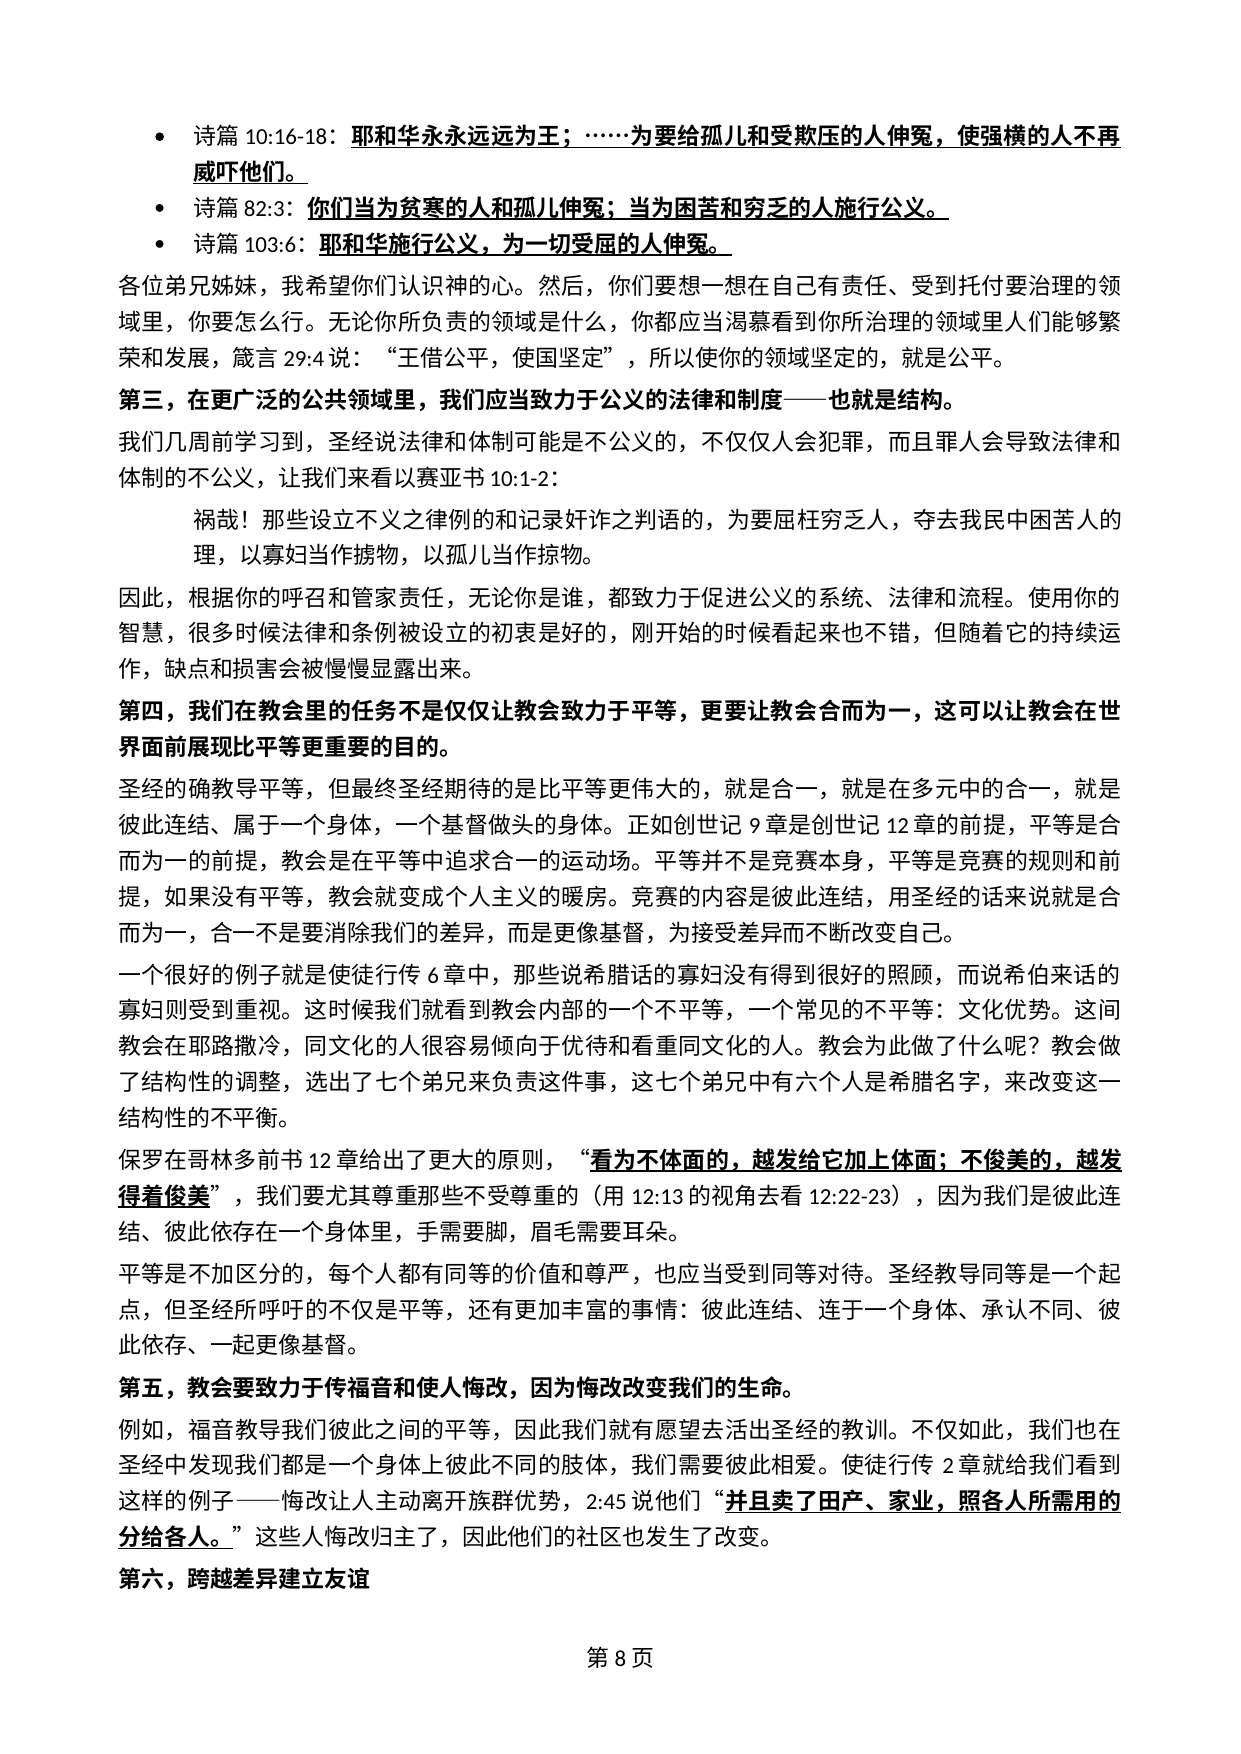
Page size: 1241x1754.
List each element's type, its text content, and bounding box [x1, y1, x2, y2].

list 诗篇10:16-18：耶和华永永远远为王；……为要给孤儿和受欺压的人伸冤，使强横的人不再威吓他们。 [156, 118, 1122, 187]
text 各位弟兄姊妹，我希望你们认识神的心。然后，你们要想一想在自己有责任、受到托付要治理的领域里，你要怎么行。无论你所负责的领域是什么，你都应当渴慕看到你所治理的领域里人们能够繁荣和发展，箴言29:4说：“王借公平，使国坚定”，所以使你的领域坚定的，就是公平。 [118, 268, 1122, 373]
text 例如，福音教导我们彼此之间的平等，因此我们就有愿望去活出圣经的教训。不仅如此，我们也在圣经中发现我们都是一个身体上彼此不同的肢体，我们需要彼此相爱。使徒行传2章就给我们看到这样的例子——悔改让人主动离开族群优势，2:45说他们“并且卖了田产、家业，照各人所需用的分给各人。”这些人悔改归主了，因此他们的社区也发生了改变。 [118, 1411, 1122, 1552]
text 我们几周前学习到，圣经说法律和体制可能是不公义的，不仅仅人会犯罪，而且罪人会导致法律和体制的不公义，让我们来看以赛亚书10:1-2： [118, 423, 1122, 493]
list 诗篇103:6：耶和华施行公义，为一切受屈的人伸冤。 [156, 226, 1122, 259]
text 一个很好的例子就是使徒行传6章中，那些说希腊话的寡妇没有得到很好的照顾，而说希伯来话的寡妇则受到重视。这时候我们就看到教会内部的一个不平等，一个常见的不平等：文化优势。这间教会在耶路撒冷，同文化的人很容易倾向于优待和看重同文化的人。教会为此做了什么呢？教会做了结构性的调整，选出了七个弟兄来负责这件事，这七个弟兄中有六个人是希腊名字，来改变这一结构性的不平衡。 [118, 956, 1122, 1133]
text 第五，教会要致力于传福音和使人悔改，因为悔改改变我们的生命。 [118, 1369, 1122, 1403]
text 平等是不加区分的，每个人都有同等的价值和尊严，也应当受到同等对待。圣经教导同等是一个起点，但圣经所呼吁的不仅是平等，还有更加丰富的事情：彼此连结、连于一个身体、承认不同、彼此依存、一起更像基督。 [118, 1256, 1122, 1361]
text 保罗在哥林多前书12章给出了更大的原则，“看为不体面的，越发给它加上体面；不俊美的，越发得着俊美”，我们要尤其尊重那些不受尊重的（用12:13的视角去看12:22-23），因为我们是彼此连结、彼此依存在一个身体里，手需要脚，眉毛需要耳朵。 [118, 1142, 1122, 1247]
text 圣经的确教导平等，但最终圣经期待的是比平等更伟大的，就是合一，就是在多元中的合一，就是彼此连结、属于一个身体，一个基督做头的身体。正如创世记9章是创世记12章的前提，平等是合而为一的前提，教会是在平等中追求合一的运动场。平等并不是竞赛本身，平等是竞赛的规则和前提，如果没有平等，教会就变成个人主义的暖房。竞赛的内容是彼此连结，用圣经的话来说就是合而为一，合一不是要消除我们的差异，而是更像基督，为接受差异而不断改变自己。 [118, 771, 1122, 948]
text 第六，跨越差异建立友谊 [118, 1561, 1122, 1594]
list 诗篇82:3：你们当为贫寒的人和孤儿伸冤；当为困苦和穷乏的人施行公义。 [156, 190, 1122, 223]
text 第四，我们在教会里的任务不是仅仅让教会致力于平等，更要让教会合而为一，这可以让教会在世界面前展现比平等更重要的目的。 [118, 693, 1122, 762]
text 祸哉！那些设立不义之律例的和记录奸诈之判语的，为要屈枉穷乏人，夺去我民中困苦人的理，以寡妇当作掳物，以孤儿当作掠物。 [193, 501, 1122, 571]
text 因此，根据你的呼召和管家责任，无论你是谁，都致力于促进公义的系统、法律和流程。使用你的智慧，很多时候法律和条例被设立的初衷是好的，刚开始的时候看起来也不错，但随着它的持续运作，缺点和损害会被慢慢显露出来。 [118, 579, 1122, 684]
text 第三，在更广泛的公共领域里，我们应当致力于公义的法律和制度——也就是结构。 [118, 381, 1122, 415]
